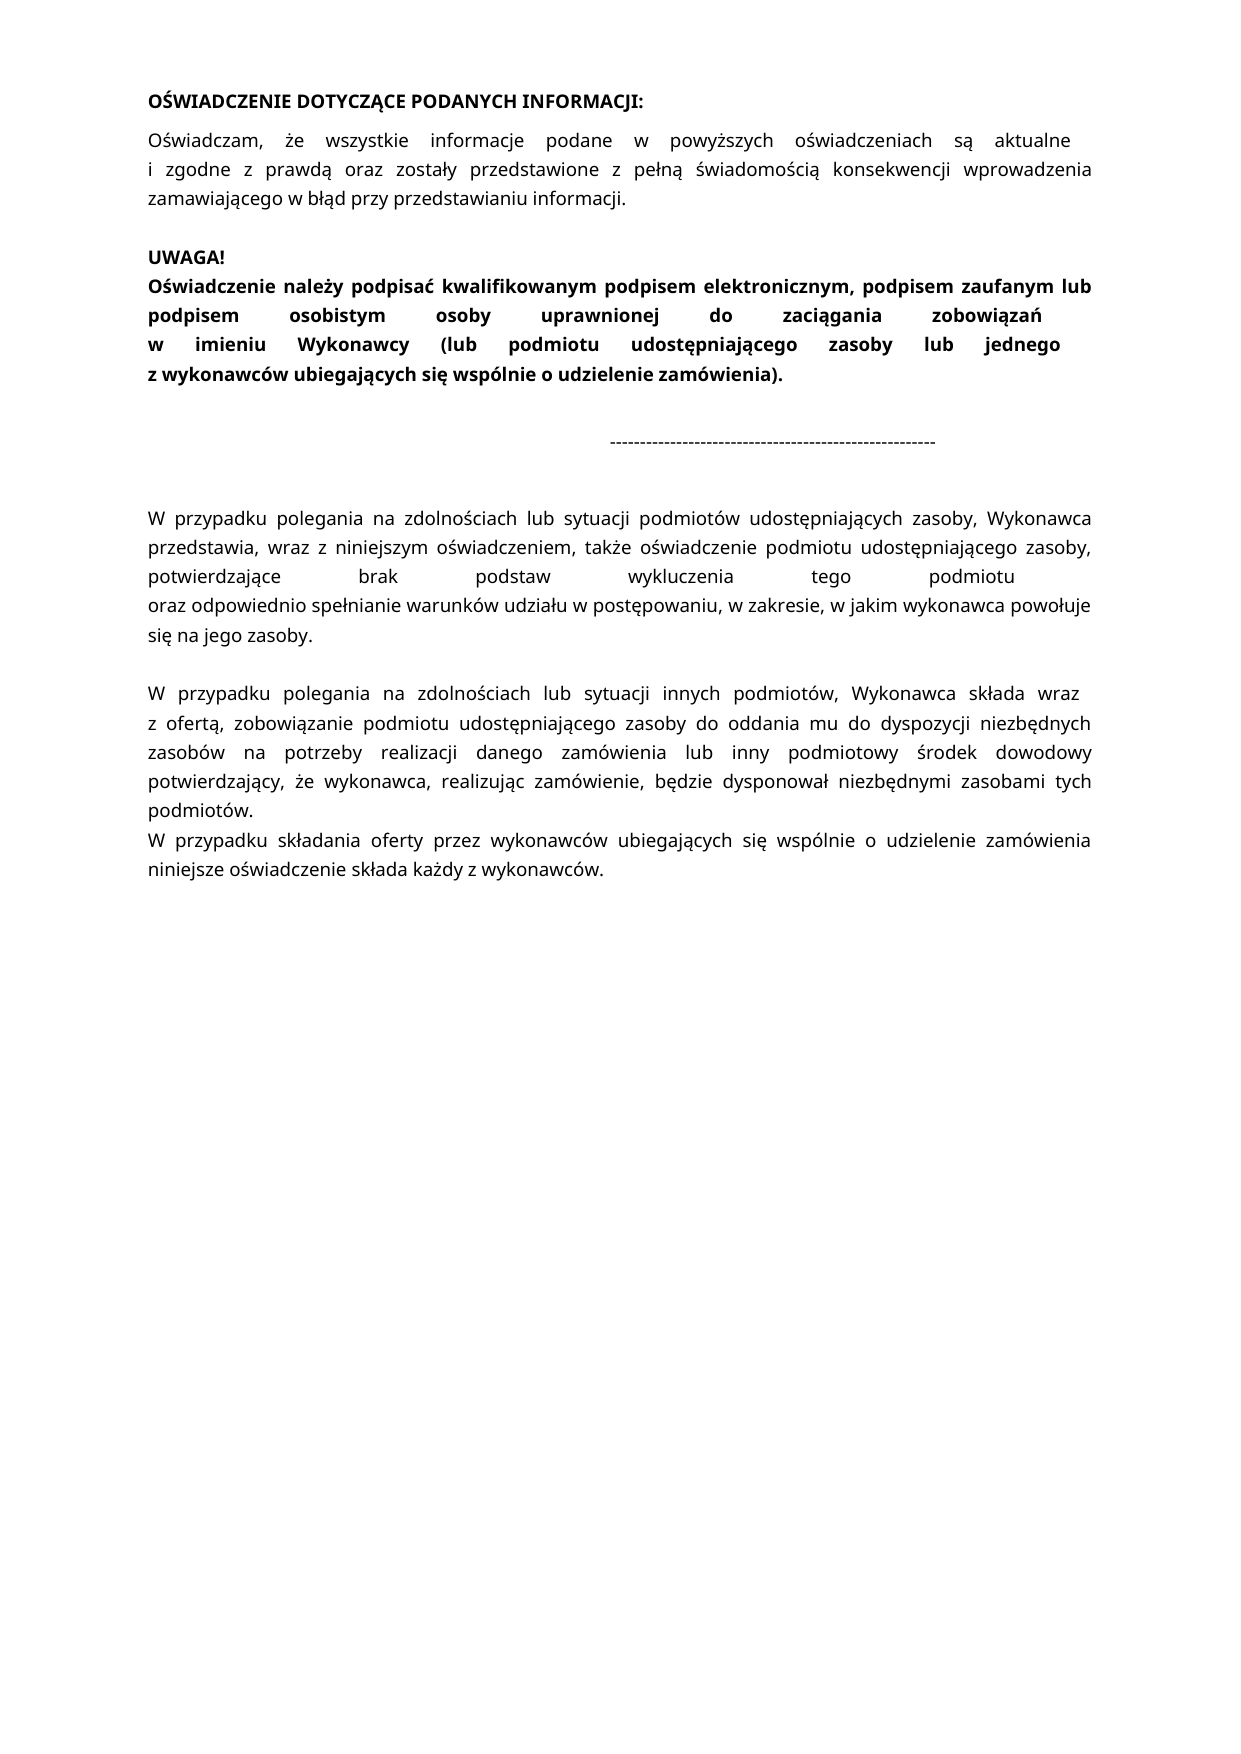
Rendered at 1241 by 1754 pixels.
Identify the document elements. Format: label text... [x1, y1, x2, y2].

text UWAGA! [148, 244, 1093, 269]
text W przypadku składania oferty przez wykonawców ubiegających się wspólnie o udzielenie zamówienia niniejsze oświadczenie składa każdy z wykonawców. [148, 827, 1093, 882]
text Oświadczenie należy podpisać kwalifikowanym podpisem elektronicznym, podpisem zaufanym lub podpisem osobistym osoby uprawnionej do zaciągania zobowiązań w imieniu Wykonawcy (lub podmiotu udostępniającego zasoby lub jednego z wykonawców ubiegających się wspólnie o udzielenie zamówienia). [148, 273, 1093, 387]
text W przypadku polegania na zdolnościach lub sytuacji innych podmiotów, Wykonawca składa wraz z ofertą, zobowiązanie podmiotu udostępniającego zasoby do oddania mu do dyspozycji niezbędnych zasobów na potrzeby realizacji danego zamówienia lub inny podmiotowy środek dowodowy potwierdzający, że wykonawca, realizując zamówienie, będzie dysponował niezbędnymi zasobami tych podmiotów. [148, 681, 1093, 823]
text ------------------------------------------------------ [590, 428, 1093, 454]
text W przypadku polegania na zdolnościach lub sytuacji podmiotów udostępniających zasoby, Wykonawca przedstawia, wraz z niniejszym oświadczeniem, także oświadczenie podmiotu udostępniającego zasoby, potwierdzające brak podstaw wykluczenia tego podmiotu oraz odpowiednio spełnianie warunków udziału w postępowaniu, w zakresie, w jakim wykonawca powołuje się na jego zasoby. [148, 505, 1093, 648]
text Oświadczam, że wszystkie informacje podane w powyższych oświadczeniach są aktualne i zgodne z prawdą oraz zostały przedstawione z pełną świadomością konsekwencji wprowadzenia zamawiającego w błąd przy przedstawianiu informacji. [148, 127, 1093, 211]
text OŚWIADCZENIE DOTYCZĄCE PODANYCH INFORMACJI: [148, 89, 1093, 114]
